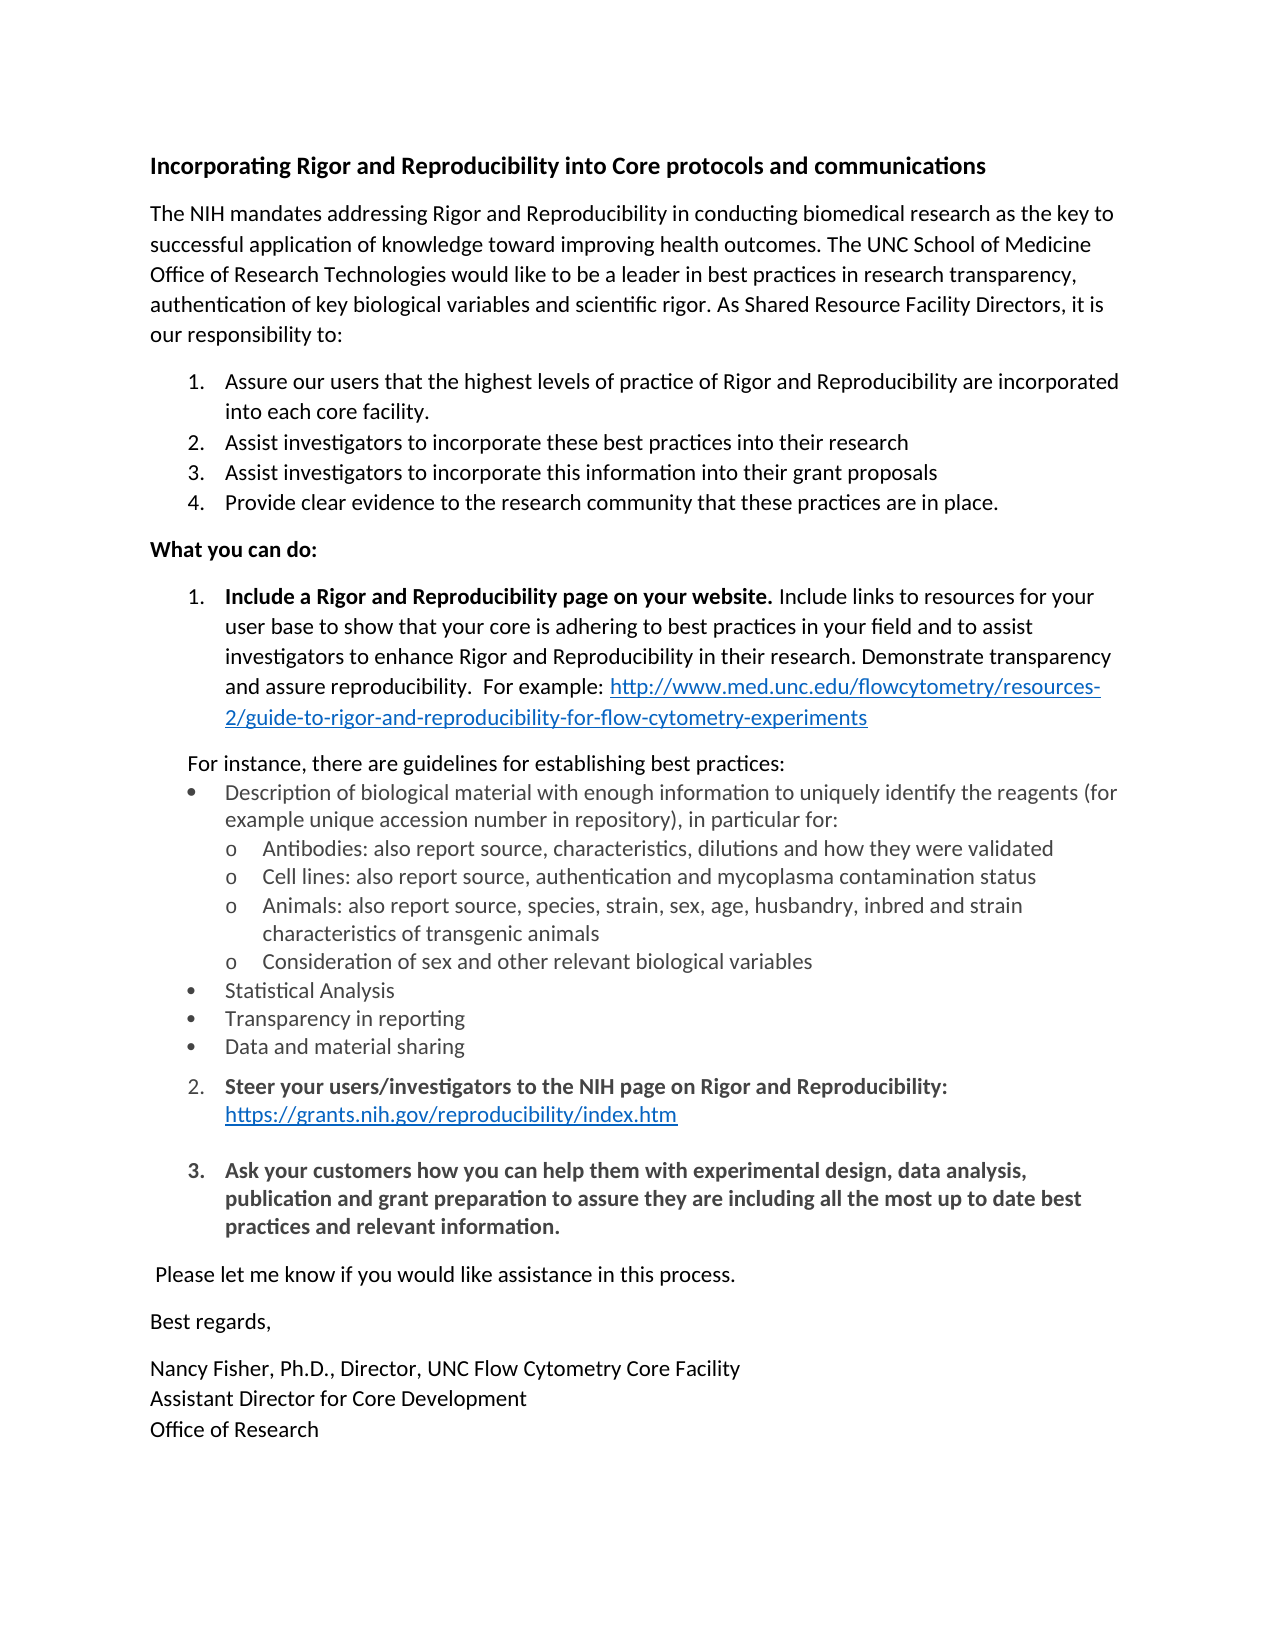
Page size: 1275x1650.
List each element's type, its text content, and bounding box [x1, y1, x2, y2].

list Transparency in reporting [187, 1004, 1125, 1032]
text Office of Research [150, 1415, 1125, 1443]
list Provide clear evidence to the research community that these practices are in place. [187, 488, 1125, 516]
text Nancy Fisher, Ph.D., Director, UNC Flow Cytometry Core Facility [150, 1354, 1125, 1382]
list Steer your users/investigators to the NIH page on Rigor and Reproducibility: https://grants.nih.gov/reproducibility/index.htm [187, 1072, 1125, 1128]
text For instance, there are guidelines for establishing best practices: [187, 749, 1125, 778]
text Please let me know if you would like assistance in this process. [150, 1261, 1125, 1288]
list Assist investigators to incorporate these best practices into their research [187, 428, 1125, 456]
list Assist investigators to incorporate this information into their grant proposals [187, 458, 1125, 486]
text Assistant Director for Core Development [150, 1384, 1125, 1412]
list Consideration of sex and other relevant biological variables [225, 947, 1125, 976]
list Antibodies: also report source, characteristics, dilutions and how they were validated [225, 834, 1125, 862]
list Statistical Analysis [187, 976, 1125, 1004]
text The NIH mandates addressing Rigor and Reproducibility in conducting biomedical research as the key to successful application of knowledge toward improving health outcomes. The UNC School of Medicine Office of Research Technologies would like to be a leader in best practices in research transparency, authentication of key biological variables and scientific rigor. As Shared Resource Facility Directors, it is our responsibility to: [150, 199, 1125, 348]
text Incorporating Rigor and Reproducibility into Core protocols and communications [150, 150, 1125, 181]
list Assure our users that the highest levels of practice of Rigor and Reproducibility are incorporated into each core facility. [187, 367, 1125, 426]
list Ask your customers how you can help them with experimental design, data analysis, publication and grant preparation to assure they are including all the most up to date best practices and relevant information. [187, 1156, 1125, 1241]
text Best regards, [150, 1307, 1125, 1335]
list Cell lines: also report source, authentication and mycoplasma contamination status [225, 862, 1125, 891]
list Data and material sharing [187, 1032, 1125, 1060]
list Animals: also report source, species, strain, sex, age, husbandry, inbred and strain characteristics of transgenic animals [225, 891, 1125, 947]
text What you can do: [150, 535, 1125, 563]
list Description of biological material with enough information to uniquely identify the reagents (for example unique accession number in repository), in particular for: [187, 778, 1125, 834]
list Include a Rigor and Reproducibility page on your website. Include links to resources for your user base to show that your core is adhering to best practices in your field and to assist investigators to enhance Rigor and Reproducibility in their research. Demonstrate transparency and assure reproducibility. For example: http://www.med.unc.edu/flowcytometry/resources-2/guide-to-rigor-and-reproducibility-for-flow-cytometry-experiments [187, 582, 1125, 731]
